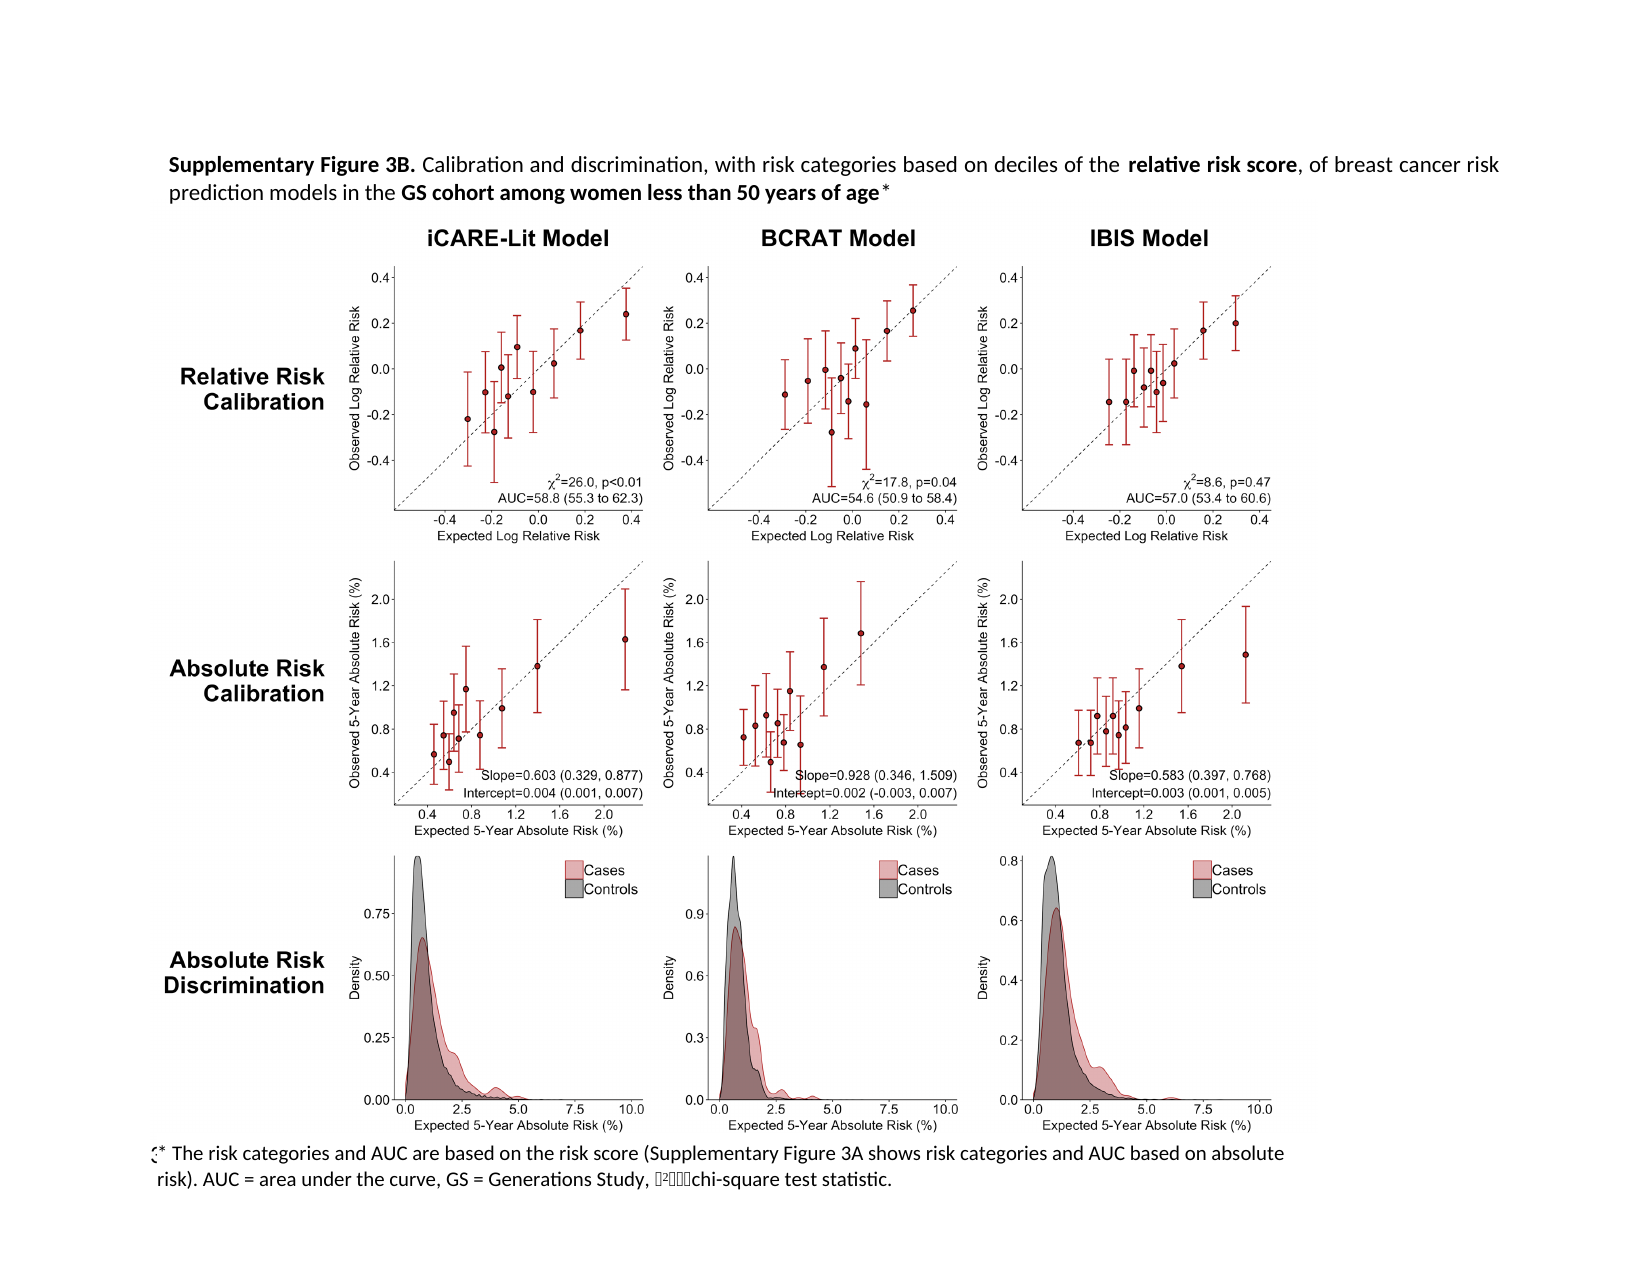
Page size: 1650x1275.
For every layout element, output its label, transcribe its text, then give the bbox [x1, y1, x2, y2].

picture [150, 199, 1319, 1159]
text Supplementary Figure 3B. Calibration and discrimination, with risk categories based on deciles of the relative risk score, of breast cancer risk prediction models in the GS cohort among women less than 50 years of age* [169, 150, 1500, 206]
